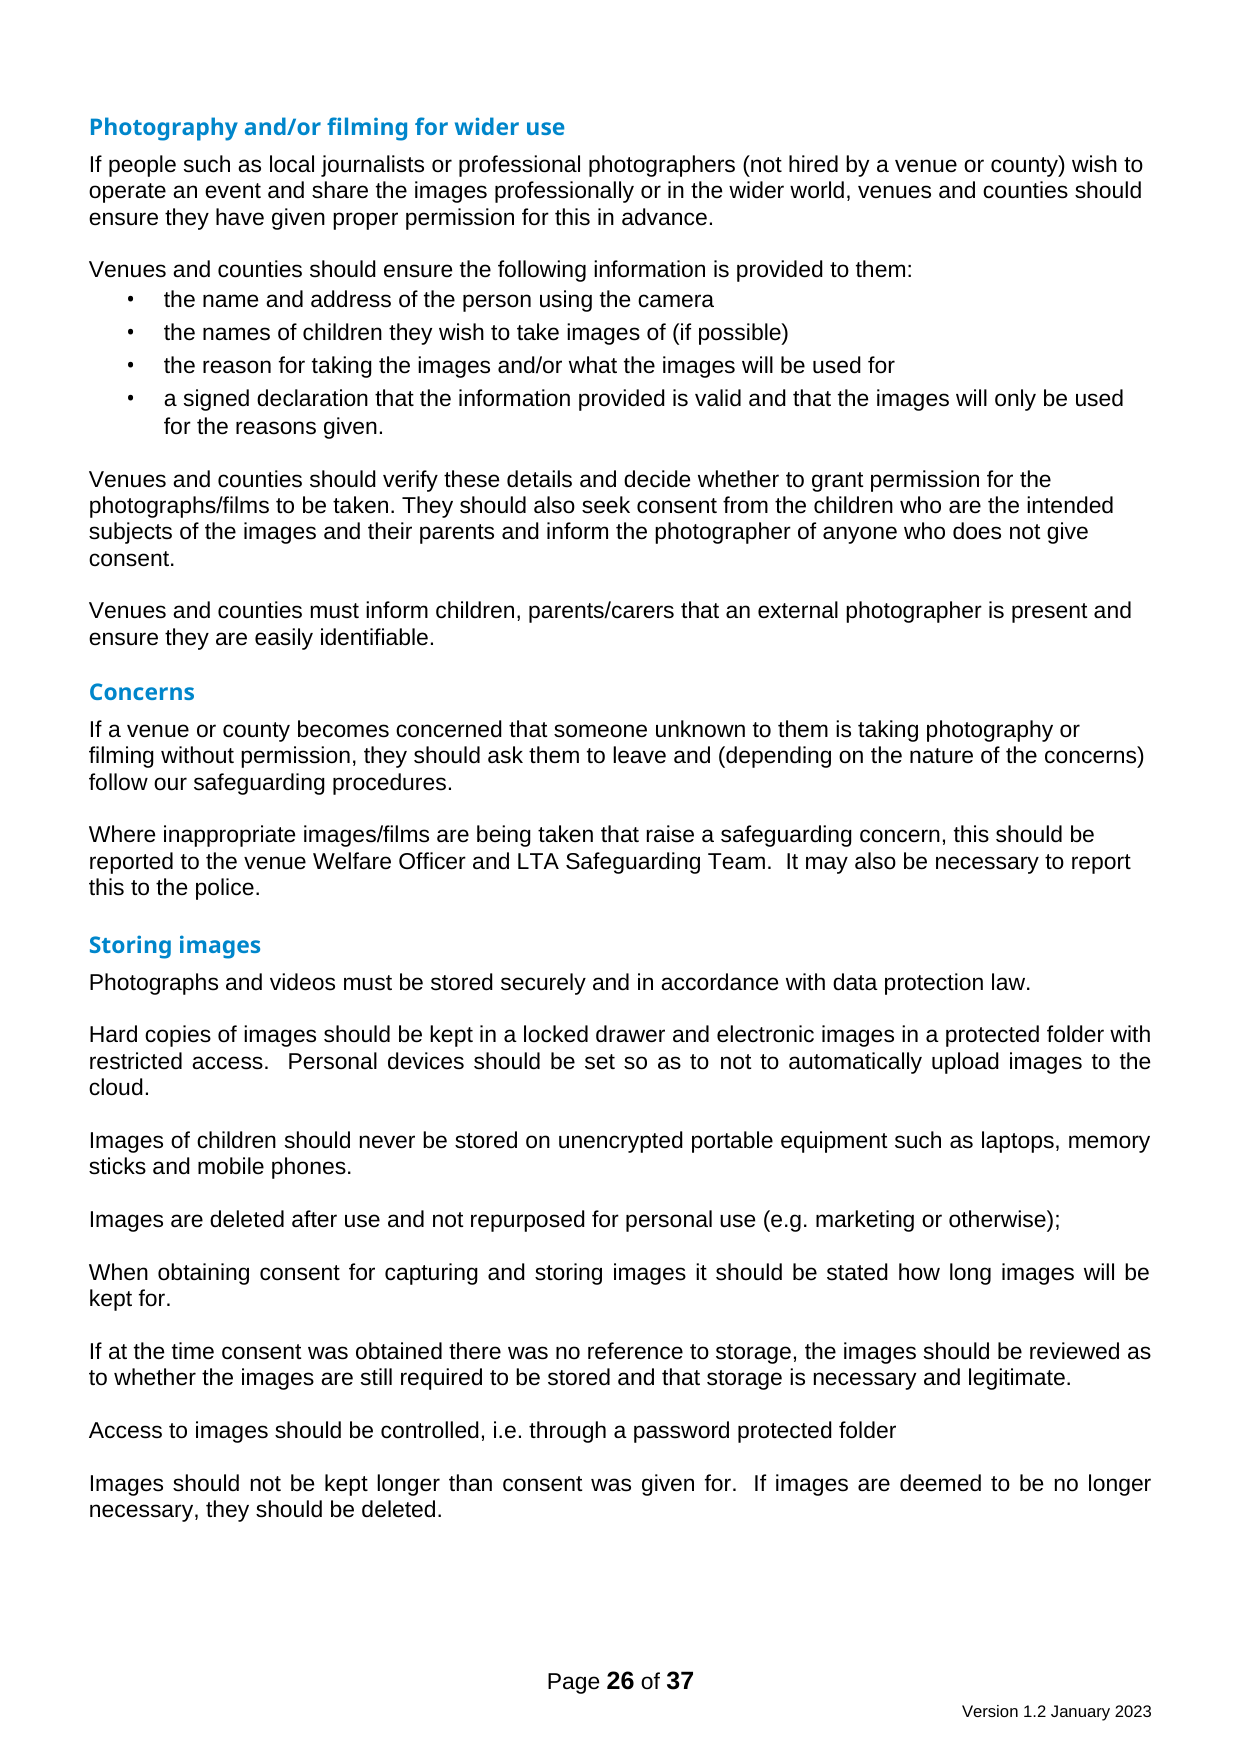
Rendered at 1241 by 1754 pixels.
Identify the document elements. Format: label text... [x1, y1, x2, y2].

text If people such as local journalists or professional photographers (not hired by a venue or county) wish to operate an event and share the images professionally or in the wider world, venues and counties should ensure they have given proper permission for this in advance. [89, 151, 1152, 230]
text Access to images should be controlled, i.e. through a password protected folder [89, 1417, 1152, 1443]
list the name and address of the person using the camera [126, 282, 1152, 314]
text Venues and counties must inform children, parents/carers that an external photographer is present and ensure they are easily identifiable. [89, 597, 1152, 650]
list a signed declaration that the information provided is valid and that the images will only be used for the reasons given. [126, 382, 1152, 439]
subtitle Concerns [89, 676, 1152, 708]
text Venues and counties should verify these details and decide whether to grant permission for the photographs/films to be taken. They should also seek consent from the children who are the intended subjects of the images and their parents and inform the photographer of anyone who does not give consent. [89, 466, 1152, 571]
text Images of children should never be stored on unencrypted portable equipment such as laptops, memory sticks and mobile phones. [89, 1127, 1152, 1179]
list the names of children they wish to take images of (if possible) [126, 316, 1152, 347]
text Images should not be kept longer than consent was given for. If images are deemed to be no longer necessary, they should be deleted. [89, 1469, 1152, 1522]
text When obtaining consent for capturing and storing images it should be stated how long images will be kept for. [89, 1259, 1152, 1311]
text Hard copies of images should be kept in a locked drawer and electronic images in a protected folder with restricted access. Personal devices should be set so as to not to automatically upload images to the cloud. [89, 1021, 1152, 1101]
text If a venue or county becomes concerned that someone unknown to them is taking photography or filming without permission, they should ask them to leave and (depending on the nature of the concerns) follow our safeguarding procedures. [89, 716, 1152, 795]
list the reason for taking the images and/or what the images will be used for [126, 348, 1152, 380]
text If at the time consent was obtained there was no reference to storage, the images should be reviewed as to whether the images are still required to be stored and that storage is necessary and legitimate. [89, 1338, 1152, 1390]
subtitle Photography and/or filming for wider use [89, 111, 1152, 142]
text Where inappropriate images/films are being taken that raise a safeguarding concern, this should be reported to the venue Welfare Officer and LTA Safeguarding Team. It may also be necessary to report this to the police. [89, 821, 1152, 900]
text Venues and counties should ensure the following information is provided to them: [89, 256, 1152, 282]
subtitle Storing images [89, 929, 1152, 960]
text Images are deleted after use and not repurposed for personal use (e.g. marketing or otherwise); [89, 1206, 1152, 1232]
text Photographs and videos must be stored securely and in accordance with data protection law. [89, 969, 1152, 995]
